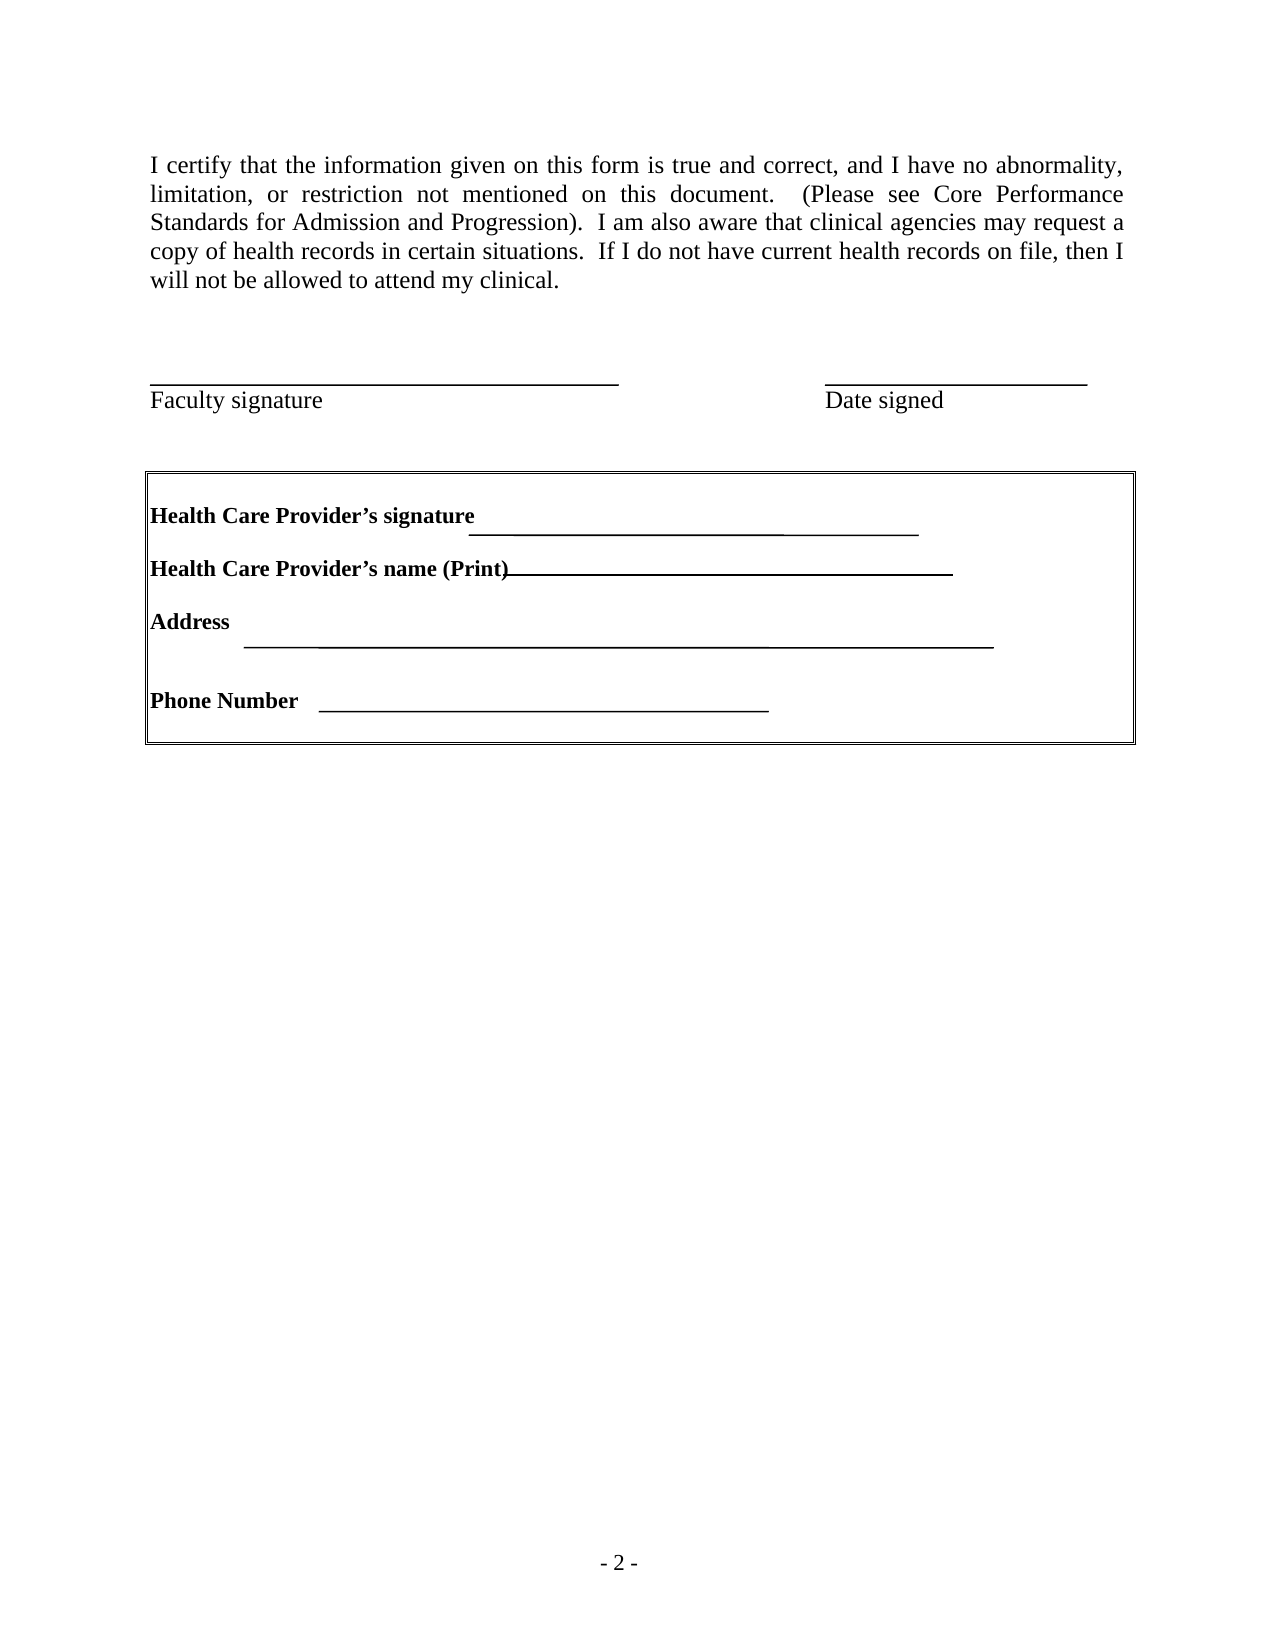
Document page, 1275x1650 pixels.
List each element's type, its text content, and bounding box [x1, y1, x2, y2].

text Faculty signature Date signed [150, 385, 1125, 413]
subtitle Phone Number [150, 687, 1125, 713]
subtitle Health Care Provider’s signature [150, 503, 1125, 529]
subtitle Health Care Provider’s name (Print) [150, 555, 1125, 582]
subtitle Address [150, 608, 1125, 634]
text I certify that the information given on this form is true and correct, and I have no abnormality, limitation, or restriction not mentioned on this document. (Please see Core Performance Standards for Admission and Progression). I am also aware that clinical agencies may request a copy of health records in certain situations. If I do not have current health records on file, then I will not be allowed to attend my clinical. [150, 150, 1125, 294]
